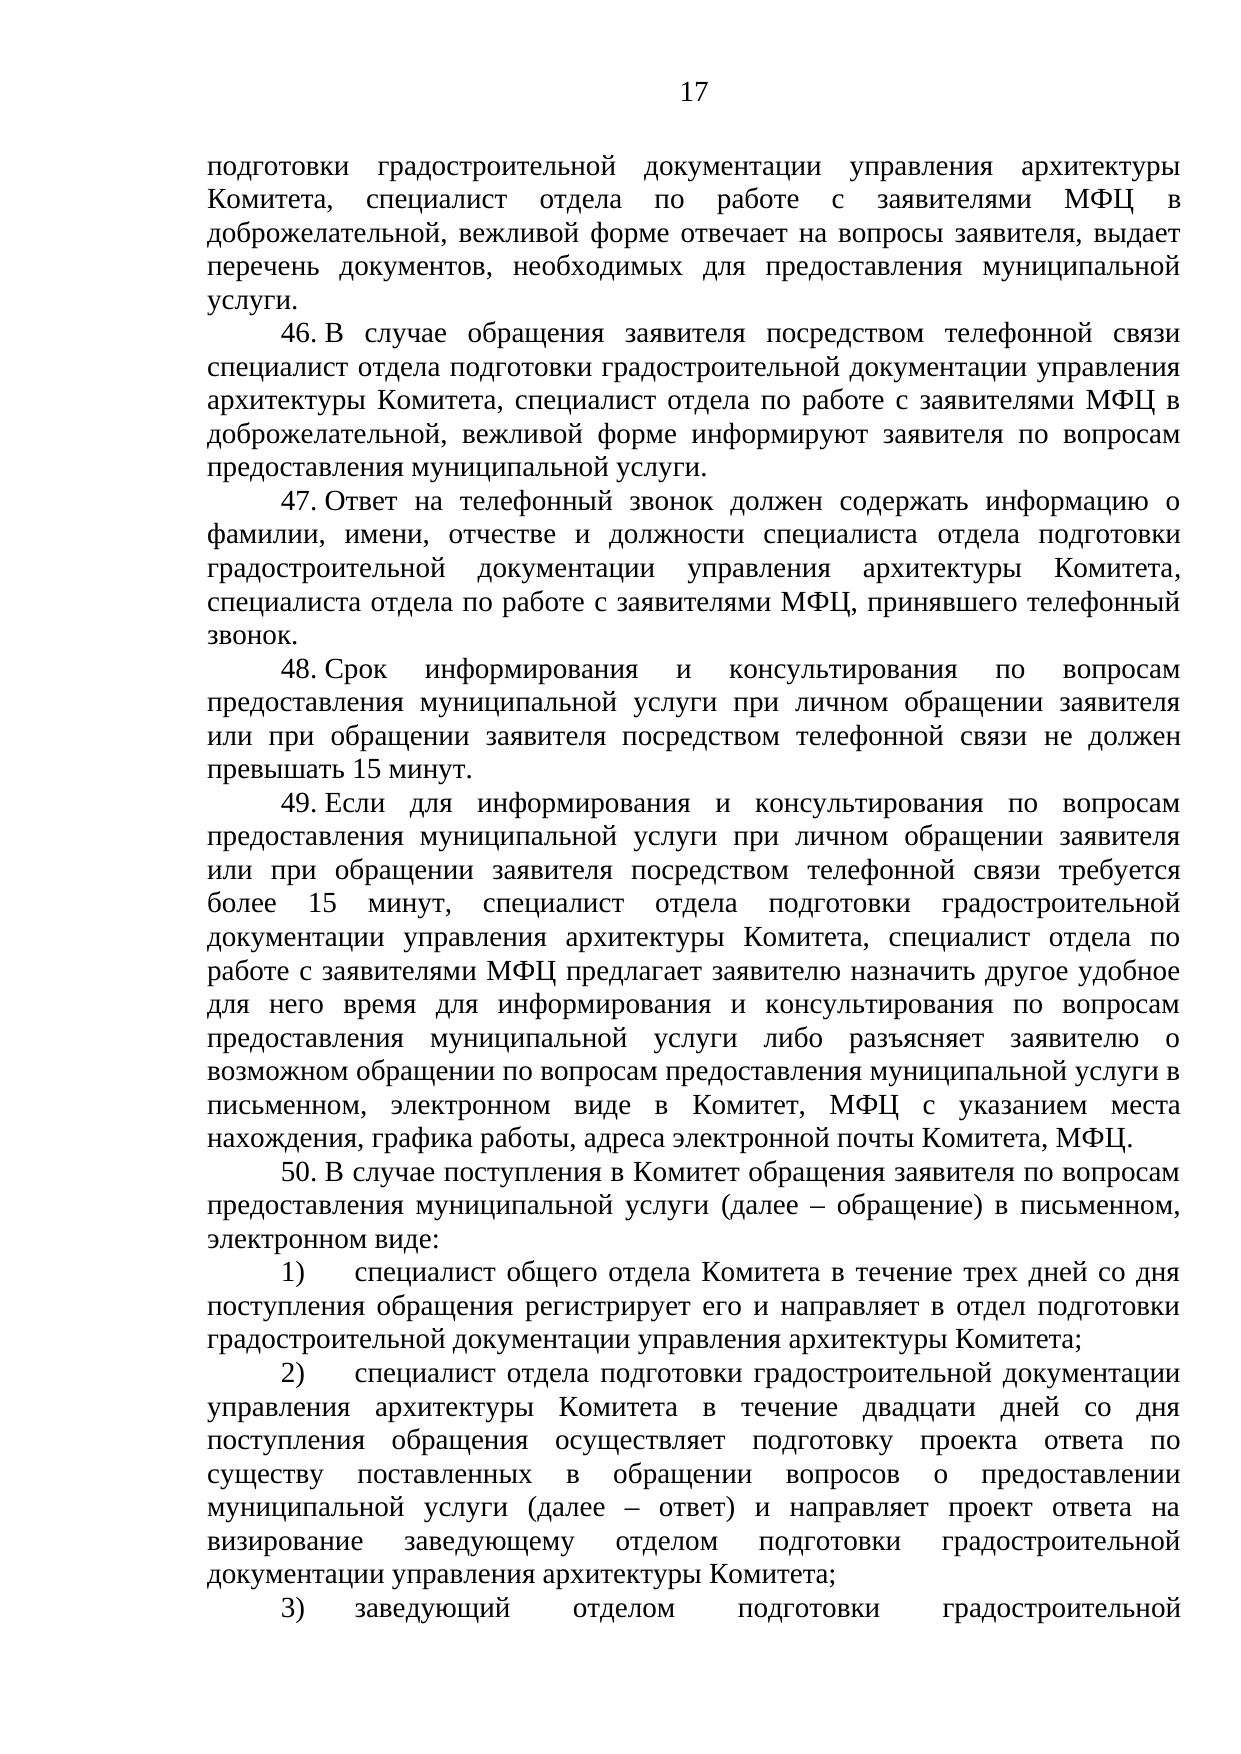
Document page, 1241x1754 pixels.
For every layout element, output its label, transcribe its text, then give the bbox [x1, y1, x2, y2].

list специалист отдела подготовки градостроительной документации управления архитектуры Комитета в течение двадцати дней со дня поступления обращения осуществляет подготовку проекта ответа по существу поставленных в обращении вопросов о предоставлении муниципальной услуги (далее – ответ) и направляет проект ответа на визирование заведующему отделом подготовки градостроительной документации управления архитектуры Комитета; [207, 1355, 1181, 1590]
list Ответ на телефонный звонок должен содержать информацию о фамилии, имени, отчестве и должности специалиста отдела подготовки градостроительной документации управления архитектуры Комитета, специалиста отдела по работе с заявителями МФЦ, принявшего телефонный звонок. [207, 483, 1181, 651]
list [207, 148, 1181, 315]
list В случае поступления в Комитет обращения заявителя по вопросам предоставления муниципальной услуги (далее – обращение) в письменном, электронном виде: [207, 1154, 1181, 1254]
list Если для информирования и консультирования по вопросам предоставления муниципальной услуги при личном обращении заявителя или при обращении заявителя посредством телефонной связи требуется более 15 минут, специалист отдела подготовки градостроительной документации управления архитектуры Комитета, специалист отдела по работе с заявителями МФЦ предлагает заявителю назначить другое удобное для него время для информирования и консультирования по вопросам предоставления муниципальной услуги либо разъясняет заявителю о возможном обращении по вопросам предоставления муниципальной услуги в письменном, электронном виде в Комитет, МФЦ с указанием места нахождения, графика работы, адреса электронной почты Комитета, МФЦ. [207, 785, 1181, 1154]
list специалист общего отдела Комитета в течение трех дней со дня поступления обращения регистрирует его и направляет в отдел подготовки градостроительной документации управления архитектуры Комитета; [207, 1254, 1181, 1355]
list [207, 1590, 1181, 1623]
list В случае обращения заявителя посредством телефонной связи специалист отдела подготовки градостроительной документации управления архитектуры Комитета, специалист отдела по работе с заявителями МФЦ в доброжелательной, вежливой форме информируют заявителя по вопросам предоставления муниципальной услуги. [207, 315, 1181, 483]
list Срок информирования и консультирования по вопросам предоставления муниципальной услуги при личном обращении заявителя или при обращении заявителя посредством телефонной связи не должен превышать 15 минут. [207, 651, 1181, 785]
